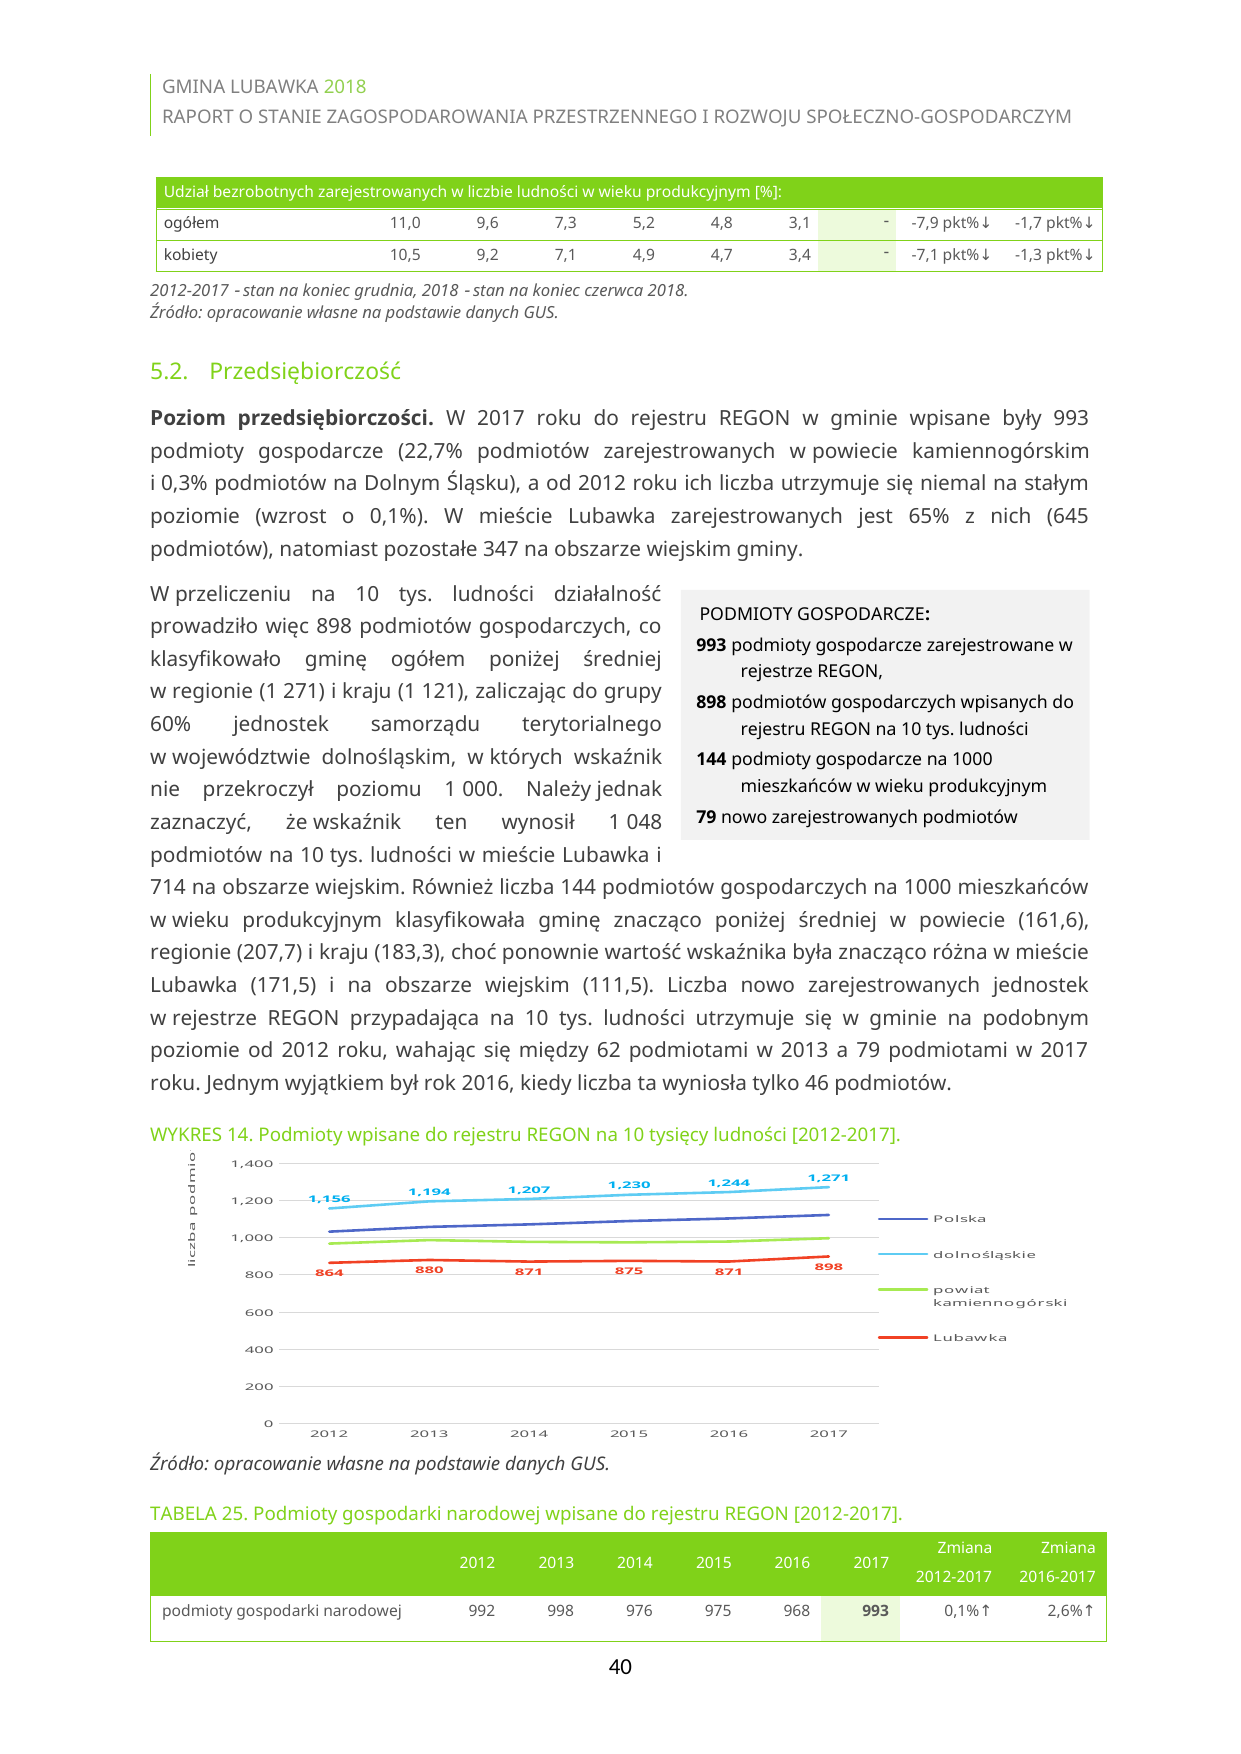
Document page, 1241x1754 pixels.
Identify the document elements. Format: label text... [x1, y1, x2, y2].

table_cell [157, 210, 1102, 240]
subtitle Przedsiębiorczość [150, 355, 1090, 386]
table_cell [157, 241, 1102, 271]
text Poziom przedsiębiorczości. W 2017 roku do rejestru REGON w gminie wpisane były 993 podmioty gospodarcze (22,7% podmiotów zarejestrowanych w powiecie kamiennogórskim i 0,3% podmiotów na Dolnym Śląsku), a od 2012 roku ich liczba utrzymuje się niemal na stałym poziomie (wzrost o 0,1%). W mieście Lubawka zarejestrowanych jest 65% z nich (645 podmiotów), natomiast pozostałe 347 na obszarze wiejskim gminy. [150, 403, 1090, 562]
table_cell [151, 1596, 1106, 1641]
text WYKRES 14. Podmioty wpisane do rejestru REGON na 10 tysięcy ludności [2012-2017]. [150, 1121, 1105, 1147]
text 2012-2017 stan na koniec grudnia, 2018 stan na koniec czerwca 2018. [150, 278, 1090, 301]
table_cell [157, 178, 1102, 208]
text TABELA 25. Podmioty gospodarki narodowej wpisane do rejestru REGON [2012-2017]. [150, 1500, 1090, 1526]
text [150, 301, 1090, 324]
text Źródło: opracowanie własne na podstawie danych GUS. [150, 1450, 1090, 1476]
text W przeliczeniu na 10 tys. ludności działalność prowadziło więc 898 podmiotów gospodarczych, co klasyfikowało gminę ogółem poniżej średniej w regionie (1 271) i kraju (1 121), zaliczając do grupy 60% jednostek samorządu terytorialnego w województwie dolnośląskim, w których wskaźnik nie przekroczył poziomu 1 000. Należy jednak zaznaczyć, że wskaźnik ten wynosił 1 048 podmiotów na 10 tys. ludności w mieście Lubawka i 714 na obszarze wiejskim. Również liczba 144 podmiotów gospodarczych na 1000 mieszkańców w wieku produkcyjnym klasyfikowała gminę znacząco poniżej średniej w powiecie (161,6), regionie (207,7) i kraju (183,3), choć ponownie wartość wskaźnika była znacząco różna w mieście Lubawka (171,5) i na obszarze wiejskim (111,5). Liczba nowo zarejestrowanych jednostek w rejestrze REGON przypadająca na 10 tys. ludności utrzymuje się w gminie na podobnym poziomie od 2012 roku, wahając się między 62 podmiotami w 2013 a 79 podmiotami w 2017 roku. Jednym wyjątkiem był rok 2016, kiedy liczba ta wyniosła tylko 46 podmiotów. [150, 579, 1090, 1096]
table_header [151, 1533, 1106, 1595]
